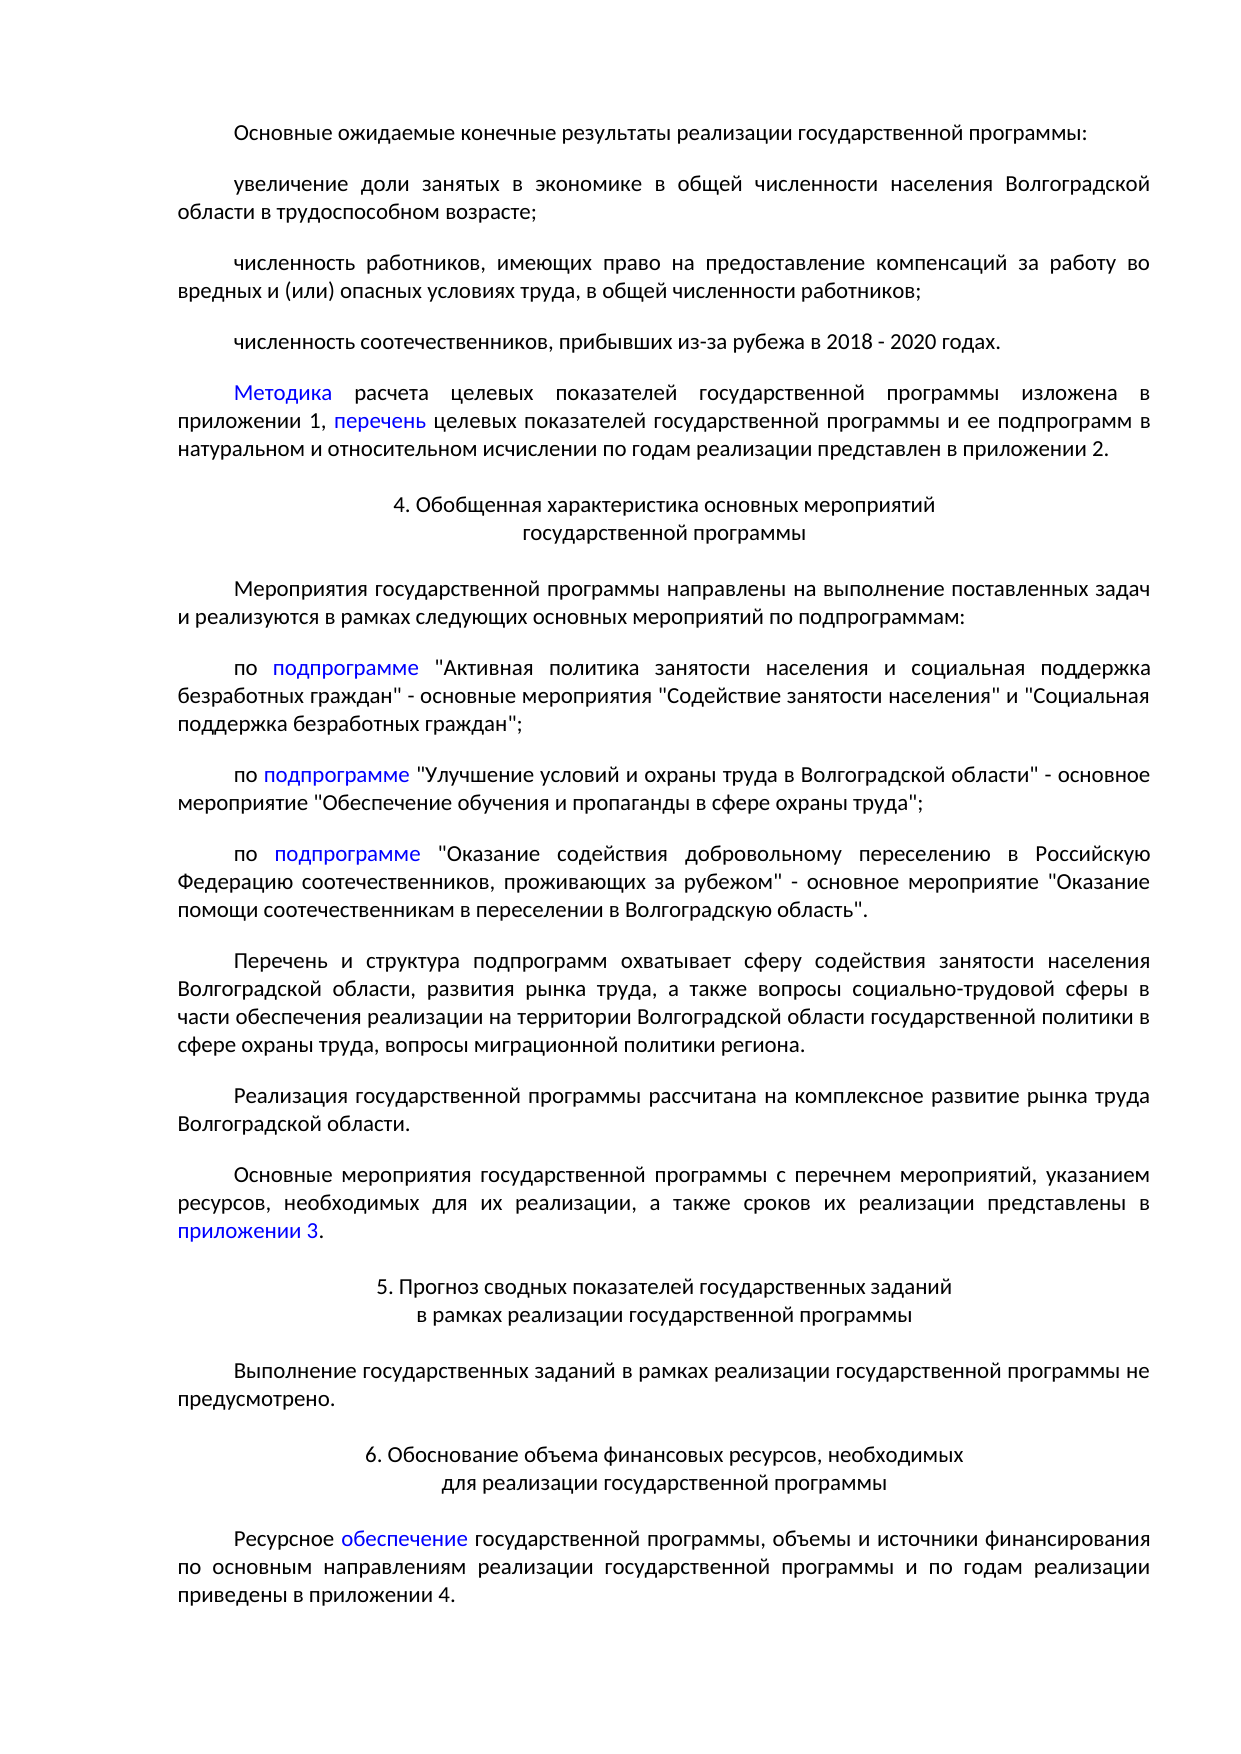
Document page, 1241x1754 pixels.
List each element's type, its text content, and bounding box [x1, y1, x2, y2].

text по подпрограмме "Улучшение условий и охраны труда в Волгоградской области" - основное мероприятие "Обеспечение обучения и пропаганды в сфере охраны труда"; [177, 760, 1152, 816]
text Выполнение государственных заданий в рамках реализации государственной программы не предусмотрено. [177, 1356, 1152, 1412]
text Ресурсное обеспечение государственной программы, объемы и источники финансирования по основным направлениям реализации государственной программы и по годам реализации приведены в приложении 4. [177, 1524, 1152, 1608]
text Основные мероприятия государственной программы с перечнем мероприятий, указанием ресурсов, необходимых для их реализации, а также сроков их реализации представлены в приложении 3. [177, 1160, 1152, 1244]
text Мероприятия государственной программы направлены на выполнение поставленных задач и реализуются в рамках следующих основных мероприятий по подпрограммам: [177, 574, 1152, 630]
text численность соотечественников, прибывших из-за рубежа в 2018 - 2020 годах. [177, 327, 1152, 355]
text Основные ожидаемые конечные результаты реализации государственной программы: [177, 118, 1152, 146]
text по подпрограмме "Оказание содействия добровольному переселению в Российскую Федерацию соотечественников, проживающих за рубежом" - основное мероприятие "Оказание помощи соотечественникам в переселении в Волгоградскую область". [177, 839, 1152, 923]
text увеличение доли занятых в экономике в общей численности населения Волгоградской области в трудоспособном возрасте; [177, 169, 1152, 225]
text Перечень и структура подпрограмм охватывает сферу содействия занятости населения Волгоградской области, развития рынка труда, а также вопросы социально-трудовой сферы в части обеспечения реализации на территории Волгоградской области государственной политики в сфере охраны труда, вопросы миграционной политики региона. [177, 946, 1152, 1058]
text по подпрограмме "Активная политика занятости населения и социальная поддержка безработных граждан" - основные мероприятия "Содействие занятости населения" и "Социальная поддержка безработных граждан"; [177, 653, 1152, 737]
text государственной программы [177, 518, 1152, 546]
text численность работников, имеющих право на предоставление компенсаций за работу во вредных и (или) опасных условиях труда, в общей численности работников; [177, 248, 1152, 304]
text в рамках реализации государственной программы [177, 1300, 1152, 1328]
text 6. Обоснование объема финансовых ресурсов, необходимых [177, 1440, 1152, 1468]
text 4. Обобщенная характеристика основных мероприятий [177, 490, 1152, 518]
text 5. Прогноз сводных показателей государственных заданий [177, 1272, 1152, 1300]
text Реализация государственной программы рассчитана на комплексное развитие рынка труда Волгоградской области. [177, 1081, 1152, 1137]
text для реализации государственной программы [177, 1468, 1152, 1496]
text Методика расчета целевых показателей государственной программы изложена в приложении 1, перечень целевых показателей государственной программы и ее подпрограмм в натуральном и относительном исчислении по годам реализации представлен в приложении 2. [177, 378, 1152, 462]
